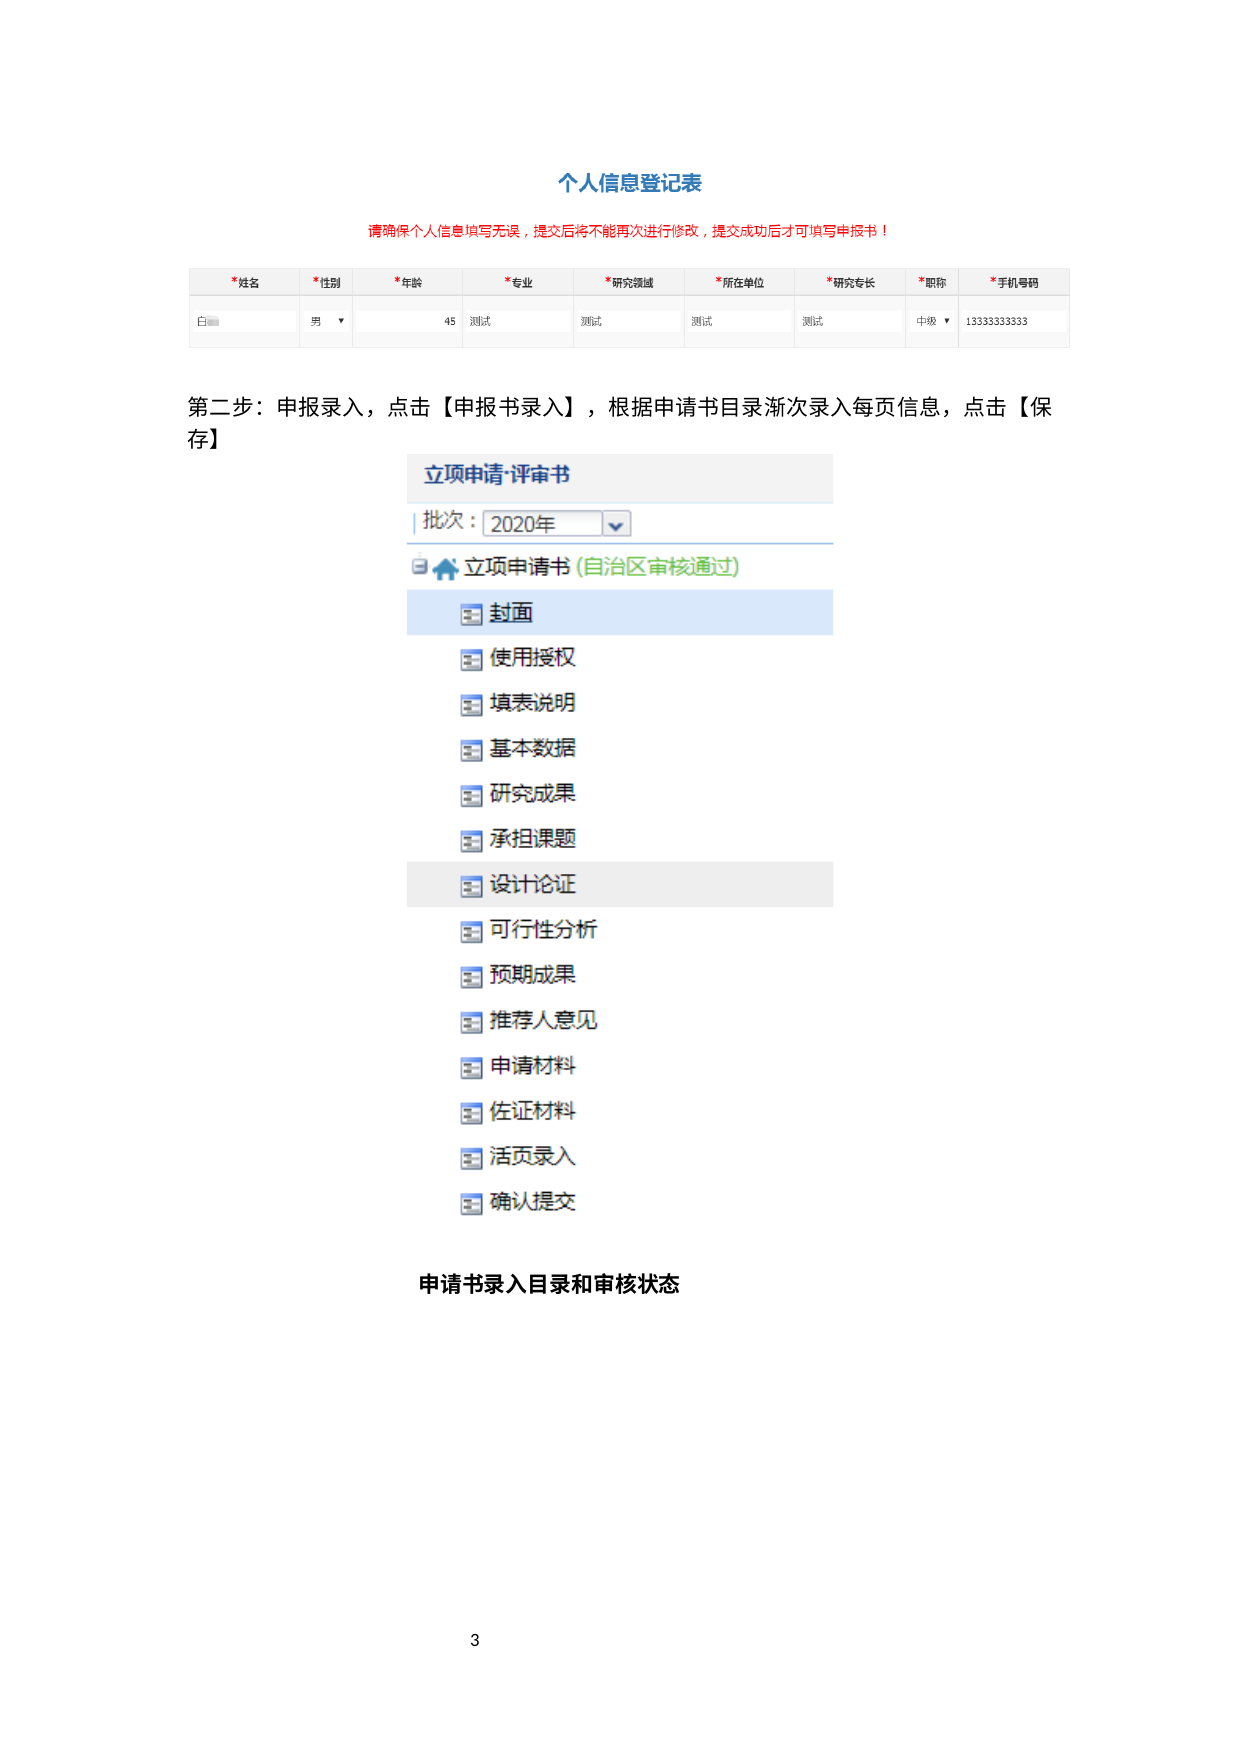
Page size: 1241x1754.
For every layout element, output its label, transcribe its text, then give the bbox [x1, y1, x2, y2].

text 申请书录入目录和审核状态 [187, 1267, 1053, 1299]
text 第一步：填写个人信息，点击【个人信息登记】，选择“2020”批次，填写个人信息登记表后，点击【保存】或【提交】，保存是将个人信息暂存，提交后进行下一步申报录入。 第二步：申报录入，点击【申报书录入】，根据申请书目录渐次录入每页信息，点击【保存】 [187, 358, 1053, 454]
picture [187, 162, 1072, 358]
picture [406, 454, 834, 1242]
